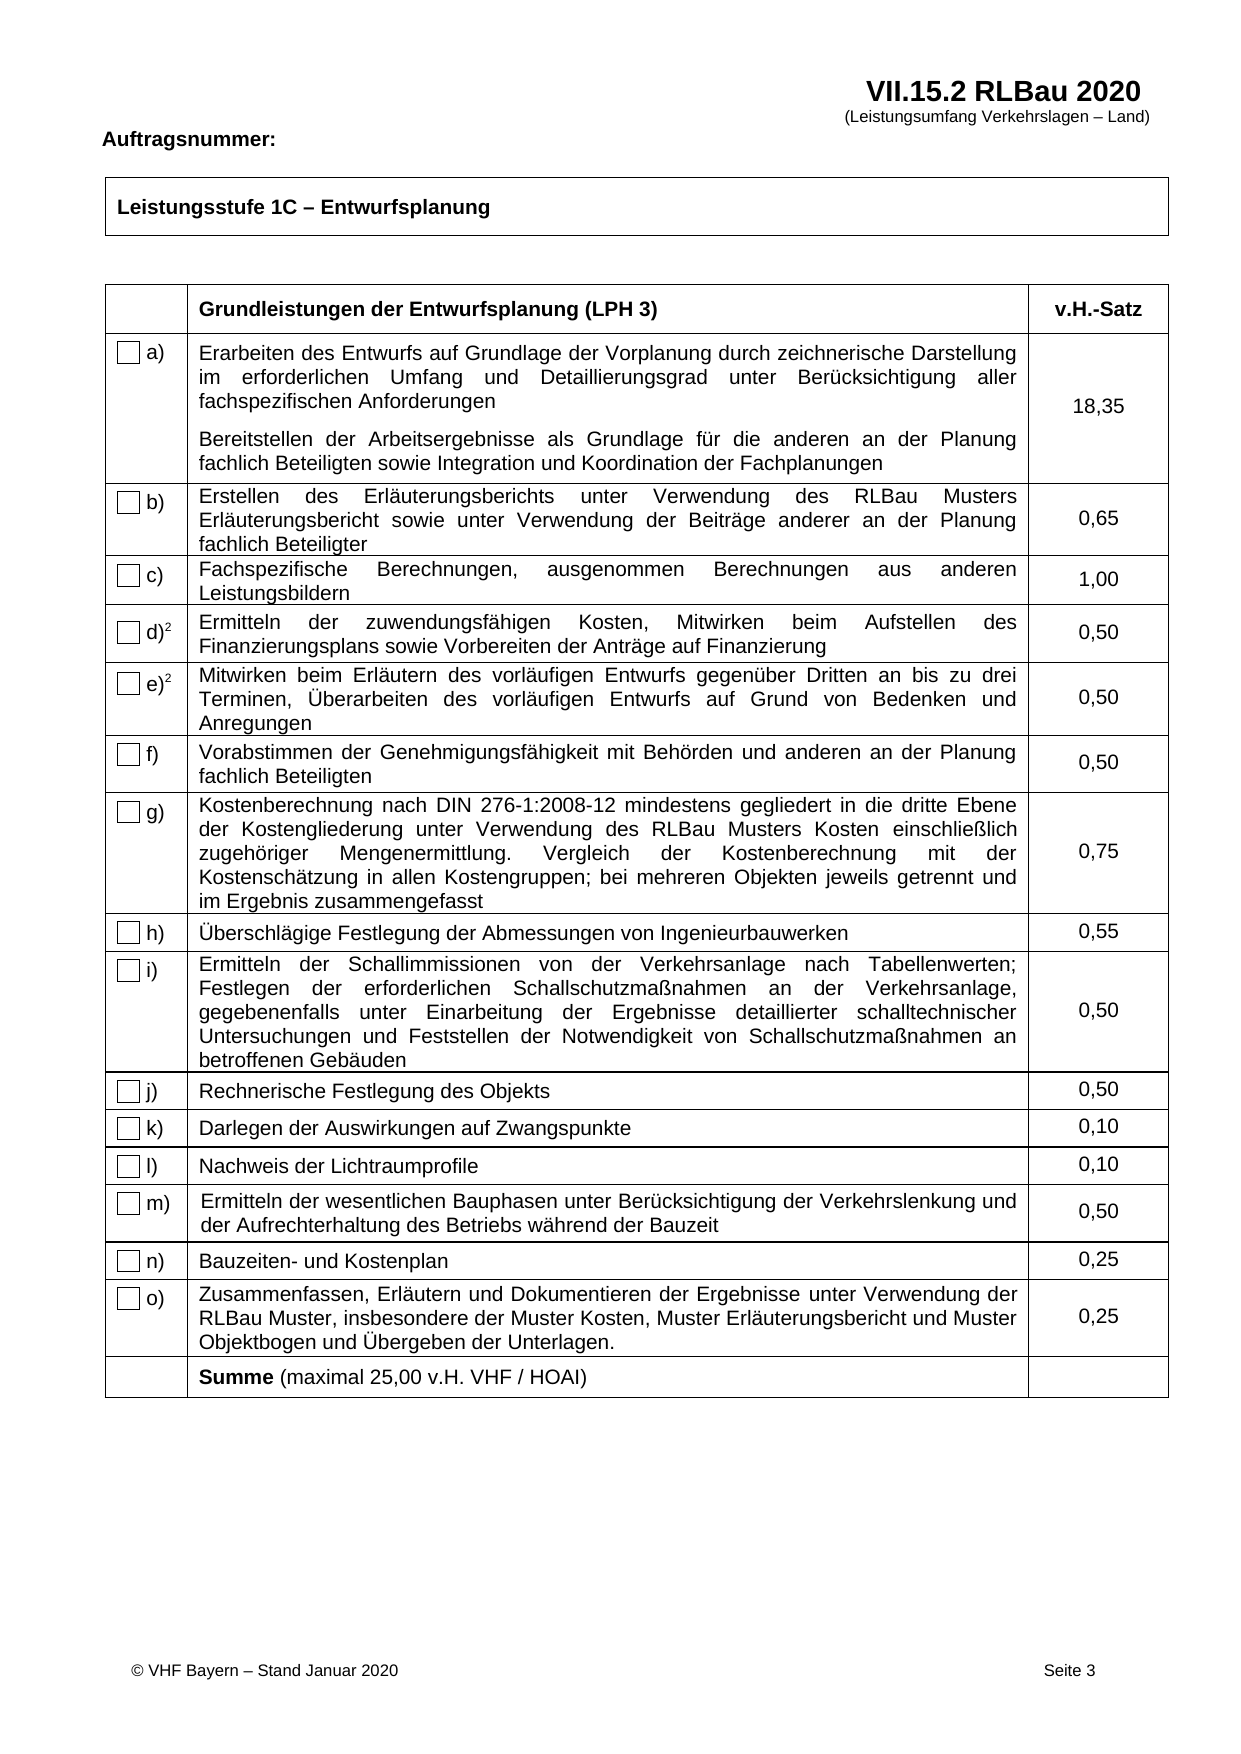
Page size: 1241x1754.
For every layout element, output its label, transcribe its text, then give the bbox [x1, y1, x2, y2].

table_cell Rechnerische Festlegung des Objekts [188, 1073, 1028, 1109]
table_cell Ermitteln der Schallimmissionen von der Verkehrsanlage nach Tabellenwerten; Festlegen der erforderlichen Schallschutzmaßnahmen an der Verkehrsanlage, gegebenenfalls unter Einarbeitung der Ergebnisse detaillierter schalltechnischer Untersuchungen und Feststellen der Notwendigkeit von Schallschutzmaßnahmen an betroffenen Gebäuden [188, 952, 1028, 1071]
table_cell a) [106, 334, 187, 482]
table_cell Erarbeiten des Entwurfs auf Grundlage der Vorplanung durch zeichnerische Darstellung im erforderlichen Umfang und Detaillierungsgrad unter Berücksichtigung aller fachspezifischen Anforderungen Bereitstellen der Arbeitsergebnisse als Grundlage für die anderen an der Planung fachlich Beteiligten sowie Integration und Koordination der Fachplanungen [188, 334, 1028, 482]
table_header v.H.-Satz [1029, 285, 1168, 333]
table_cell 0,25 [1029, 1280, 1168, 1356]
table_cell 0,50 [1029, 1073, 1168, 1109]
table_cell Erstellen des Erläuterungsberichts unter Verwendung des RLBau Musters Erläuterungsbericht sowie unter Verwendung der Beiträge anderer an der Planung fachlich Beteiligter [188, 484, 1028, 555]
table_cell o) [106, 1280, 187, 1356]
table_cell Bauzeiten- und Kostenplan [188, 1243, 1028, 1279]
table_cell c) [106, 556, 187, 604]
table_cell Summe (maximal 25,00 v.H. VHF / HOAI) [188, 1357, 1028, 1397]
table_cell 0,10 [1029, 1110, 1168, 1146]
table_cell Kostenberechnung nach DIN 276-1:2008-12 mindestens gegliedert in die dritte Ebene der Kostengliederung unter Verwendung des RLBau Musters Kosten einschließlich zugehöriger Mengenermittlung. Vergleich der Kostenberechnung mit der Kostenschätzung in allen Kostengruppen; bei mehreren Objekten jeweils getrennt und im Ergebnis zusammengefasst [188, 793, 1028, 913]
table_cell d)2 [106, 605, 187, 662]
table_cell Zusammenfassen, Erläutern und Dokumentieren der Ergebnisse unter Verwendung der RLBau Muster, insbesondere der Muster Kosten, Muster Erläuterungsbericht und Muster Objektbogen und Übergeben der Unterlagen. [188, 1280, 1028, 1356]
table_cell 0,10 [1029, 1148, 1168, 1184]
table_cell 0,25 [1029, 1243, 1168, 1279]
table_cell j) [106, 1073, 187, 1109]
table_cell Vorabstimmen der Genehmigungsfähigkeit mit Behörden und anderen an der Planung fachlich Beteiligten [188, 736, 1028, 792]
table_cell Mitwirken beim Erläutern des vorläufigen Entwurfs gegenüber Dritten an bis zu drei Terminen, Überarbeiten des vorläufigen Entwurfs auf Grund von Bedenken und Anregungen [188, 663, 1028, 735]
table_header [106, 285, 187, 333]
table_cell Fachspezifische Berechnungen, ausgenommen Berechnungen aus anderen Leistungsbildern [188, 556, 1028, 604]
table_cell 0,65 [1029, 484, 1168, 555]
table_cell b) [106, 484, 187, 555]
table_cell e)2 [106, 663, 187, 735]
table_cell l) [106, 1148, 187, 1184]
table_cell 0,75 [1029, 793, 1168, 913]
table_cell m) [106, 1185, 187, 1241]
table_cell n) [106, 1243, 187, 1279]
table_cell f) [106, 736, 187, 792]
table_cell 0,50 [1029, 1185, 1168, 1241]
table_header Leistungsstufe 1C – Entwurfsplanung [106, 178, 1168, 235]
table_cell Überschlägige Festlegung der Abmessungen von Ingenieurbauwerken [188, 914, 1028, 951]
table_cell 0,50 [1029, 605, 1168, 662]
table_cell 18,35 [1029, 334, 1168, 482]
table_header Grundleistungen der Entwurfsplanung (LPH 3) [188, 285, 1028, 333]
table_cell 0,50 [1029, 736, 1168, 792]
table_cell g) [106, 793, 187, 913]
table_cell h) [106, 914, 187, 951]
table_cell 0,55 [1029, 914, 1168, 951]
table_cell Nachweis der Lichtraumprofile [188, 1148, 1028, 1184]
table_cell k) [106, 1110, 187, 1146]
table_cell 0,50 [1029, 952, 1168, 1071]
table_cell i) [106, 952, 187, 1071]
table_cell Ermitteln der wesentlichen Bauphasen unter Berücksichtigung der Verkehrslenkung und der Aufrechterhaltung des Betriebs während der Bauzeit [188, 1185, 1028, 1241]
table_cell Ermitteln der zuwendungsfähigen Kosten, Mitwirken beim Aufstellen des Finanzierungsplans sowie Vorbereiten der Anträge auf Finanzierung [188, 605, 1028, 662]
table_cell Darlegen der Auswirkungen auf Zwangspunkte [188, 1110, 1028, 1146]
table_cell [1029, 1357, 1168, 1397]
table_cell 0,50 [1029, 663, 1168, 735]
table_cell [106, 1357, 187, 1397]
table_cell 1,00 [1029, 556, 1168, 604]
